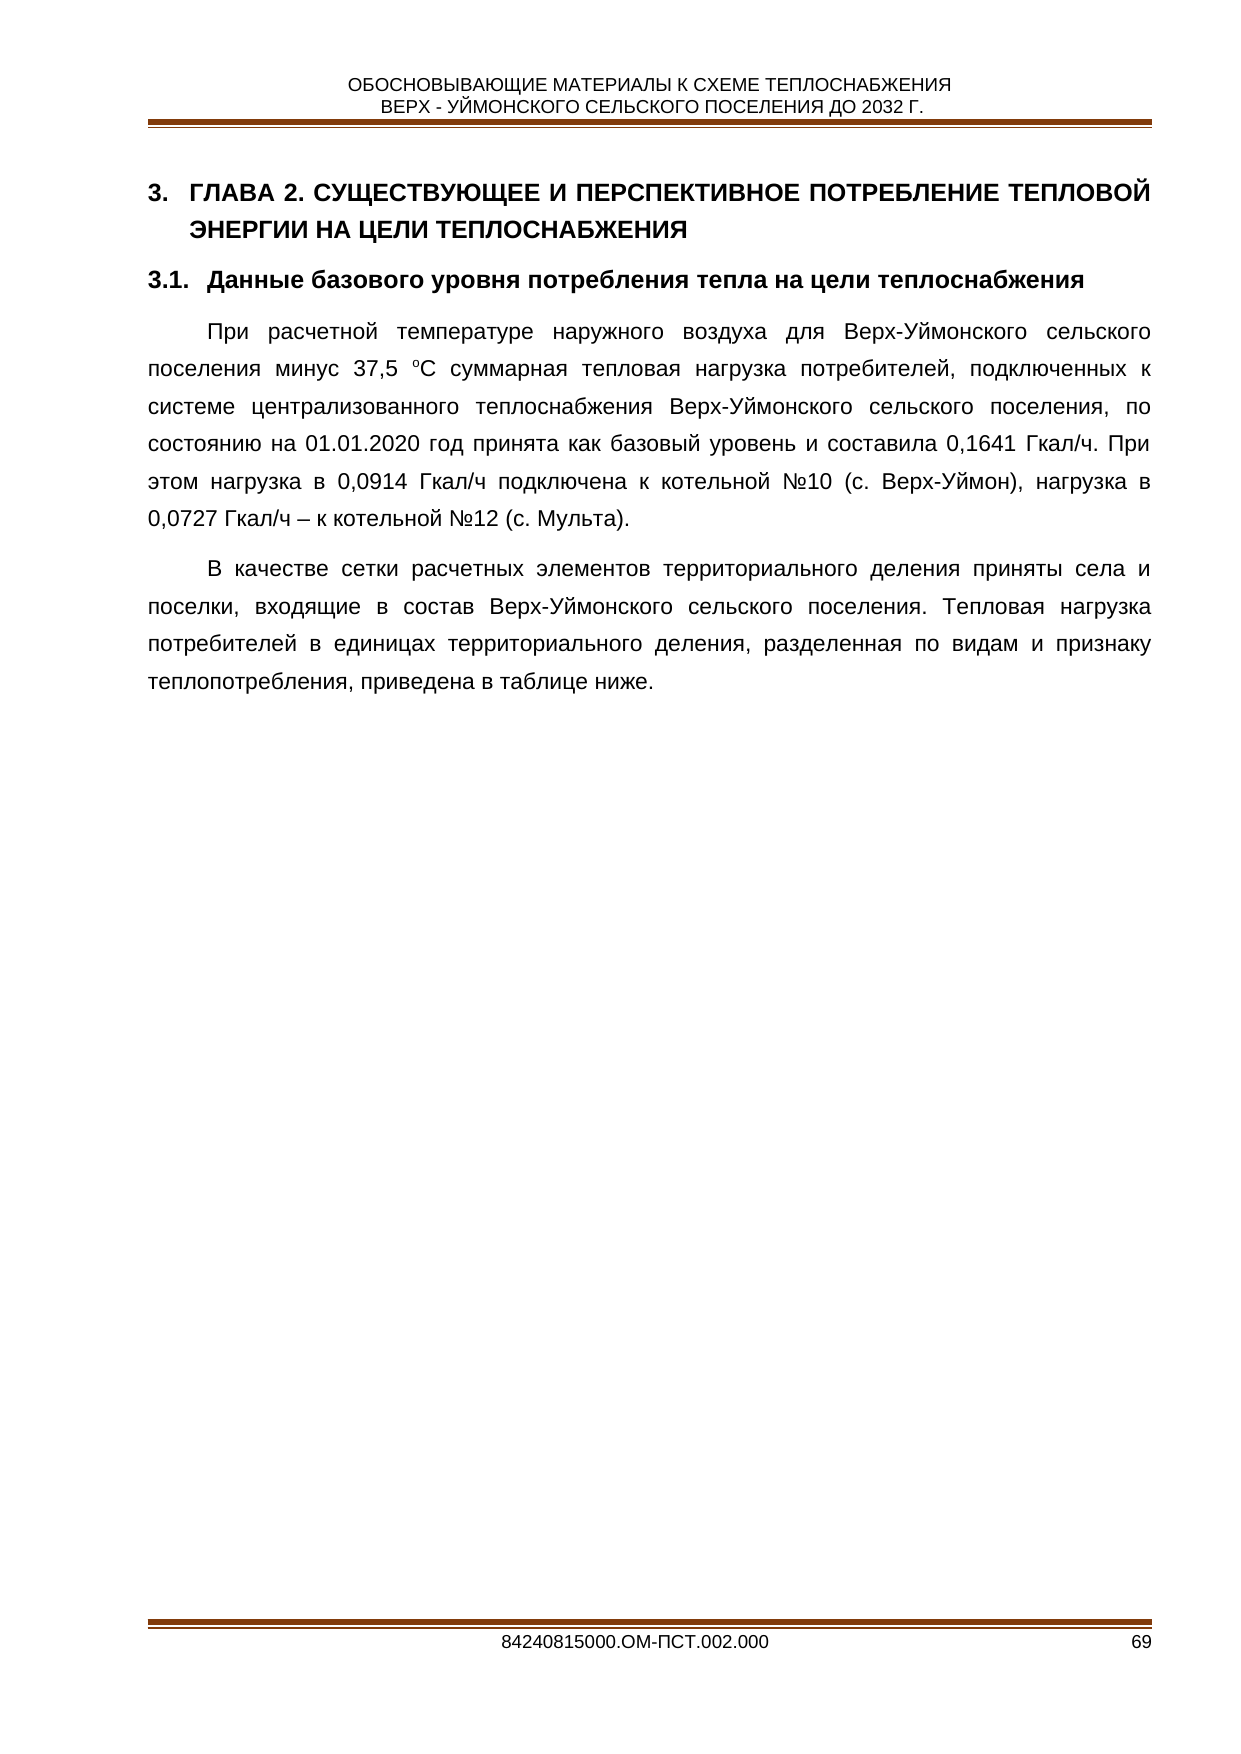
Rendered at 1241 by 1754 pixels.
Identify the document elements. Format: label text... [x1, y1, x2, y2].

list Глава 2. Существующее и перспективное потребление тепловой энергии на цели теплоснабжения [148, 169, 1152, 244]
text При расчетной температуре наружного воздуха для Верх-Уймонского сельского поселения минус 37,5 оC суммарная тепловая нагрузка потребителей, подключенных к системе централизованного теплоснабжения Верх-Уймонского сельского поселения, по состоянию на 01.01.2020 год принята как базовый уровень и составила 0,1641 Гкал/ч. При этом нагрузка в 0,0914 Гкал/ч подключена к котельной №10 (с. Верх-Уймон), нагрузка в 0,0727 Гкал/ч – к котельной №12 (с. Мульта). [148, 306, 1152, 531]
text В качестве сетки расчетных элементов территориального деления приняты села и поселки, входящие в состав Верх-Уймонского сельского поселения. Тепловая нагрузка потребителей в единицах территориального деления, разделенная по видам и признаку теплопотребления, приведена в таблице ниже. [148, 544, 1152, 694]
list Данные базового уровня потребления тепла на цели теплоснабжения [148, 256, 1152, 294]
